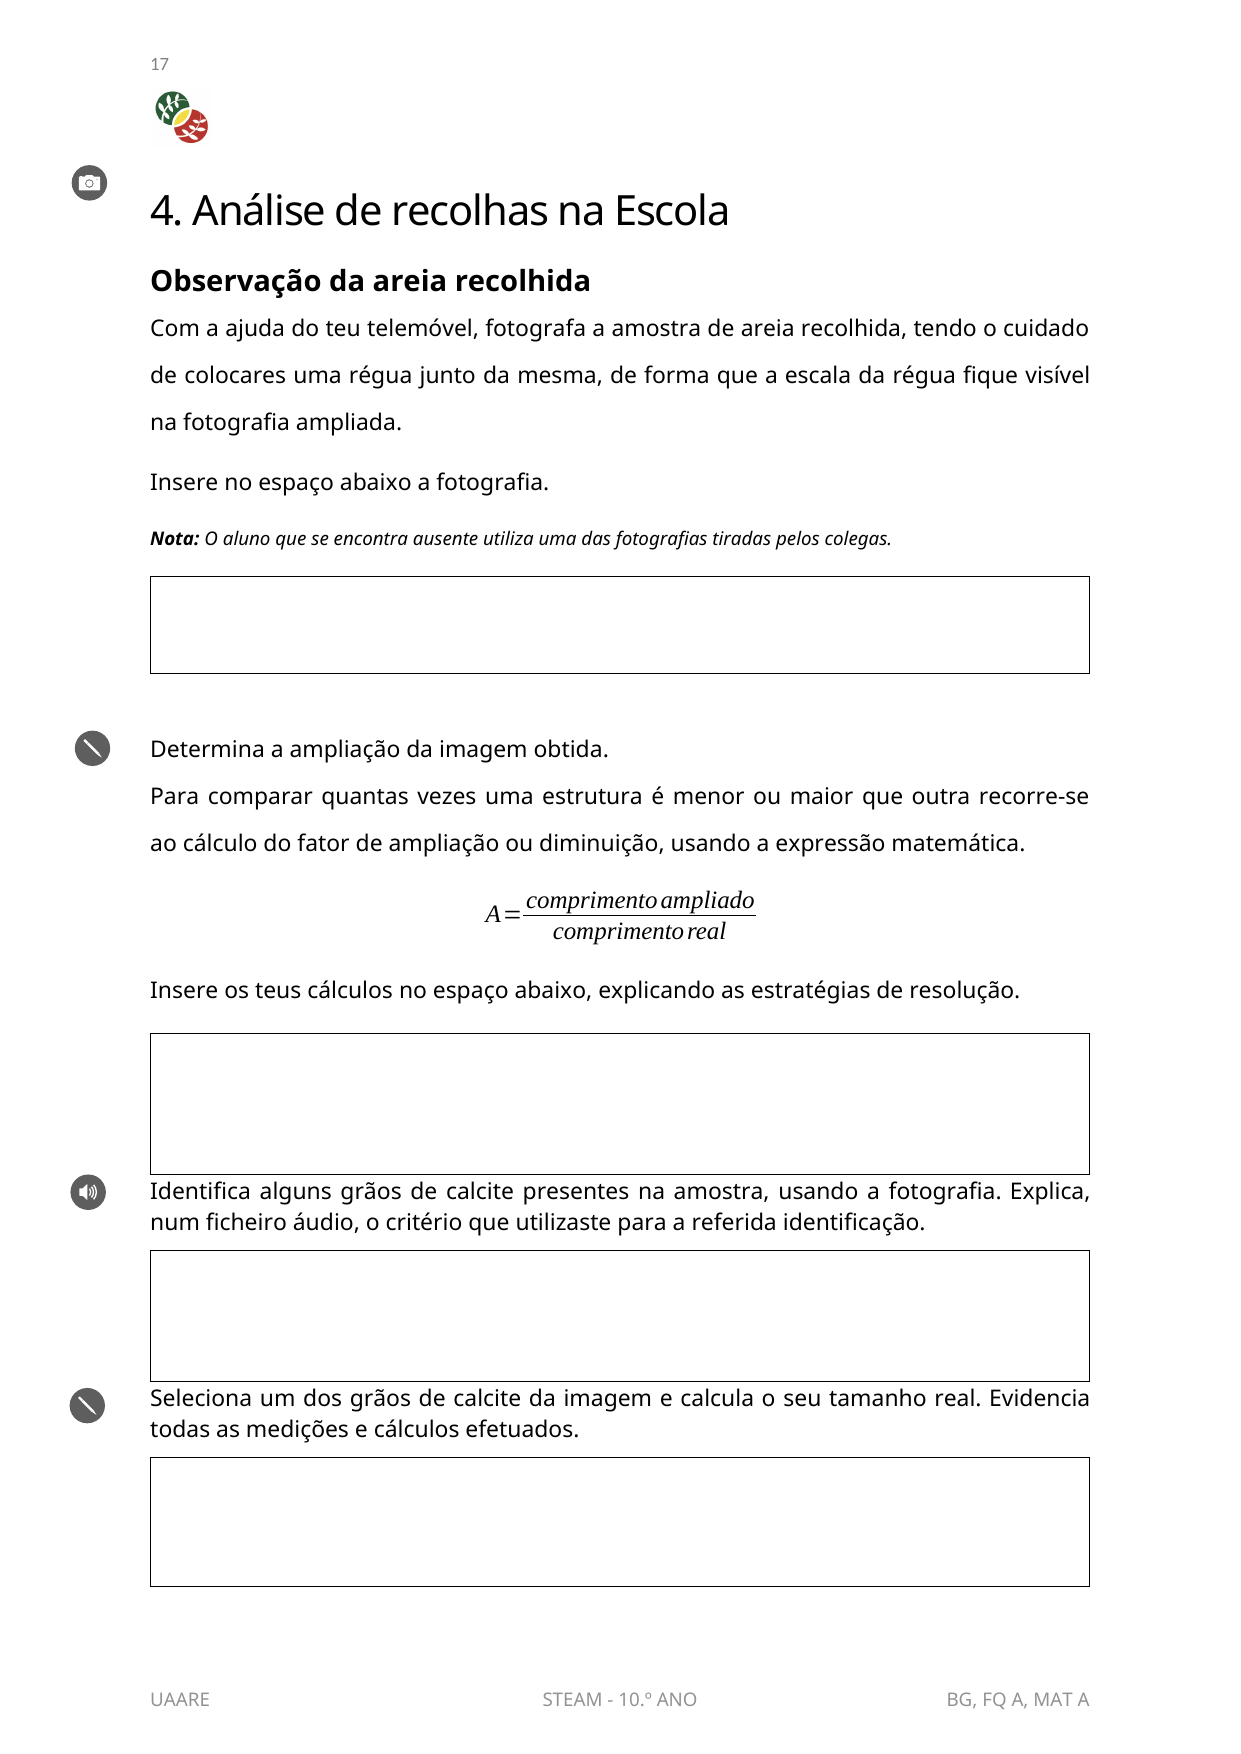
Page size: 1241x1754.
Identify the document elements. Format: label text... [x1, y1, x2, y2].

text Insere os teus cálculos no espaço abaixo, explicando as estratégias de resolução. [150, 974, 1090, 1005]
text Identifica alguns grãos de calcite presentes na amostra, usando a fotografia. Explica, num ficheiro áudio, o critério que utilizaste para a referida identificação. [150, 1175, 1090, 1237]
table_header [151, 1458, 1089, 1586]
picture [150, 87, 212, 147]
table_header [151, 577, 1089, 673]
table_header [151, 1034, 1089, 1174]
text Para comparar quantas vezes uma estrutura é menor ou maior que outra recorre-se ao cálculo do fator de ampliação ou diminuição, usando a expressão matemática. [150, 780, 1090, 858]
text Nota: O aluno que se encontra ausente utiliza uma das fotografias tiradas pelos colegas. [150, 525, 1090, 550]
table_header [151, 1251, 1089, 1381]
subtitle 4. Análise de recolhas na Escola [150, 184, 1090, 235]
text Insere no espaço abaixo a fotografia. [150, 465, 1090, 497]
text Determina a ampliação da imagem obtida. [150, 733, 1090, 765]
subtitle Observação da areia recolhida [150, 260, 1090, 300]
text Seleciona um dos grãos de calcite da imagem e calcula o seu tamanho real. Evidencia todas as medições e cálculos efetuados. [150, 1382, 1090, 1444]
text Com a ajuda do teu telemóvel, fotografa a amostra de areia recolhida, tendo o cuidado de colocares uma régua junto da mesma, de forma que a escala da régua fique visível na fotografia ampliada. [150, 312, 1090, 437]
